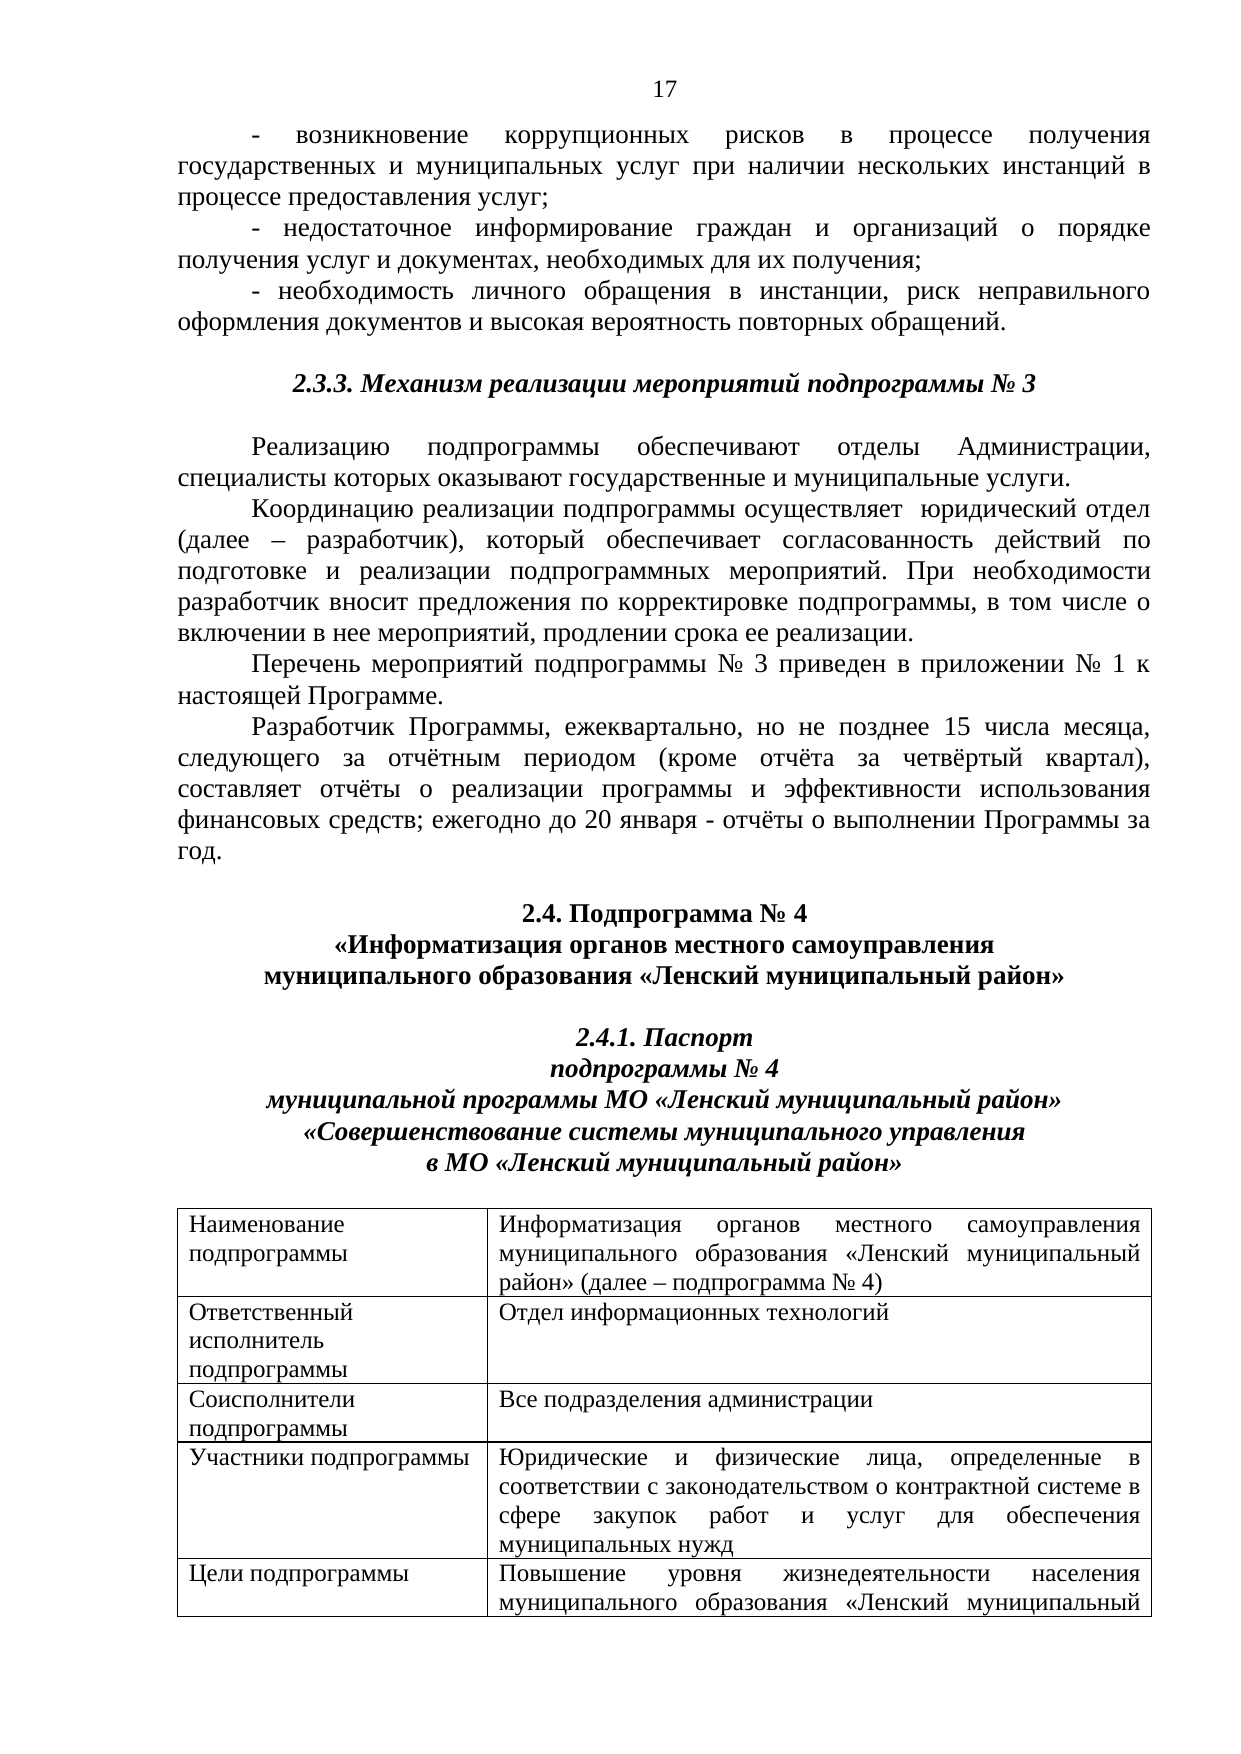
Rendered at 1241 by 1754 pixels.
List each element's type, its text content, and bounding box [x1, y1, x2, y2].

text - недостаточное информирование граждан и организаций о порядке получения услуг и документах, необходимых для их получения; [177, 212, 1152, 274]
text 2.4. Подпрограмма № 4 [177, 897, 1152, 928]
text муниципальной программы МО «Ленский муниципальный район» «Совершенствование системы муниципального управления [177, 1084, 1152, 1146]
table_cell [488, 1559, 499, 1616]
text Координацию реализации подпрограммы осуществляет юридический отдел (далее – разработчик), который обеспечивает согласованность действий по подготовке и реализации подпрограммных мероприятий. При необходимости разработчик вносит предложения по корректировке подпрограммы, в том числе о включении в нее мероприятий, продлении срока ее реализации. [177, 492, 1152, 648]
text Перечень мероприятий подпрограммы № 3 приведен в приложении № 1 к настоящей Программе. [177, 648, 1152, 710]
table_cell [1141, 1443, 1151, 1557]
text Реализацию подпрограммы обеспечивают отделы Администрации, специалисты которых оказывают государственные и муниципальные услуги. [177, 429, 1152, 492]
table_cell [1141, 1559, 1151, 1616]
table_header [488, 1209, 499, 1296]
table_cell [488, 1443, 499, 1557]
text - необходимость личного обращения в инстанции, риск неправильного оформления документов и высокая вероятность повторных обращений. [177, 274, 1152, 336]
table_cell Все подразделения администрации [488, 1384, 1151, 1441]
text в МО «Ленский муниципальный район» [177, 1146, 1152, 1177]
table_cell Участники подпрограммы [178, 1443, 487, 1557]
text 2.3.3. Механизм реализации мероприятий подпрограммы № 3 [177, 367, 1152, 398]
text подпрограммы № 4 [177, 1052, 1152, 1084]
table_header Наименование подпрограммы [178, 1209, 487, 1296]
text Разработчик Программы, ежеквартально, но не позднее 15 числа месяца, следующего за отчётным периодом (кроме отчёта за четвёртый квартал), составляет отчёты о реализации программы и эффективности использования финансовых средств; ежегодно до 20 января - отчёты о выполнении Программы за год. [177, 710, 1152, 866]
text «Информатизация органов местного самоуправления [177, 928, 1152, 959]
table_cell Отдел информационных технологий [488, 1297, 1151, 1383]
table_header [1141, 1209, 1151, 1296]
text 2.4.1. Паспорт [177, 1021, 1152, 1052]
table_cell Цели подпрограммы [178, 1559, 487, 1616]
text муниципального образования «Ленский муниципальный район» [177, 959, 1152, 990]
text - возникновение коррупционных рисков в процессе получения государственных и муниципальных услуг при наличии нескольких инстанций в процессе предоставления услуг; [177, 118, 1152, 212]
